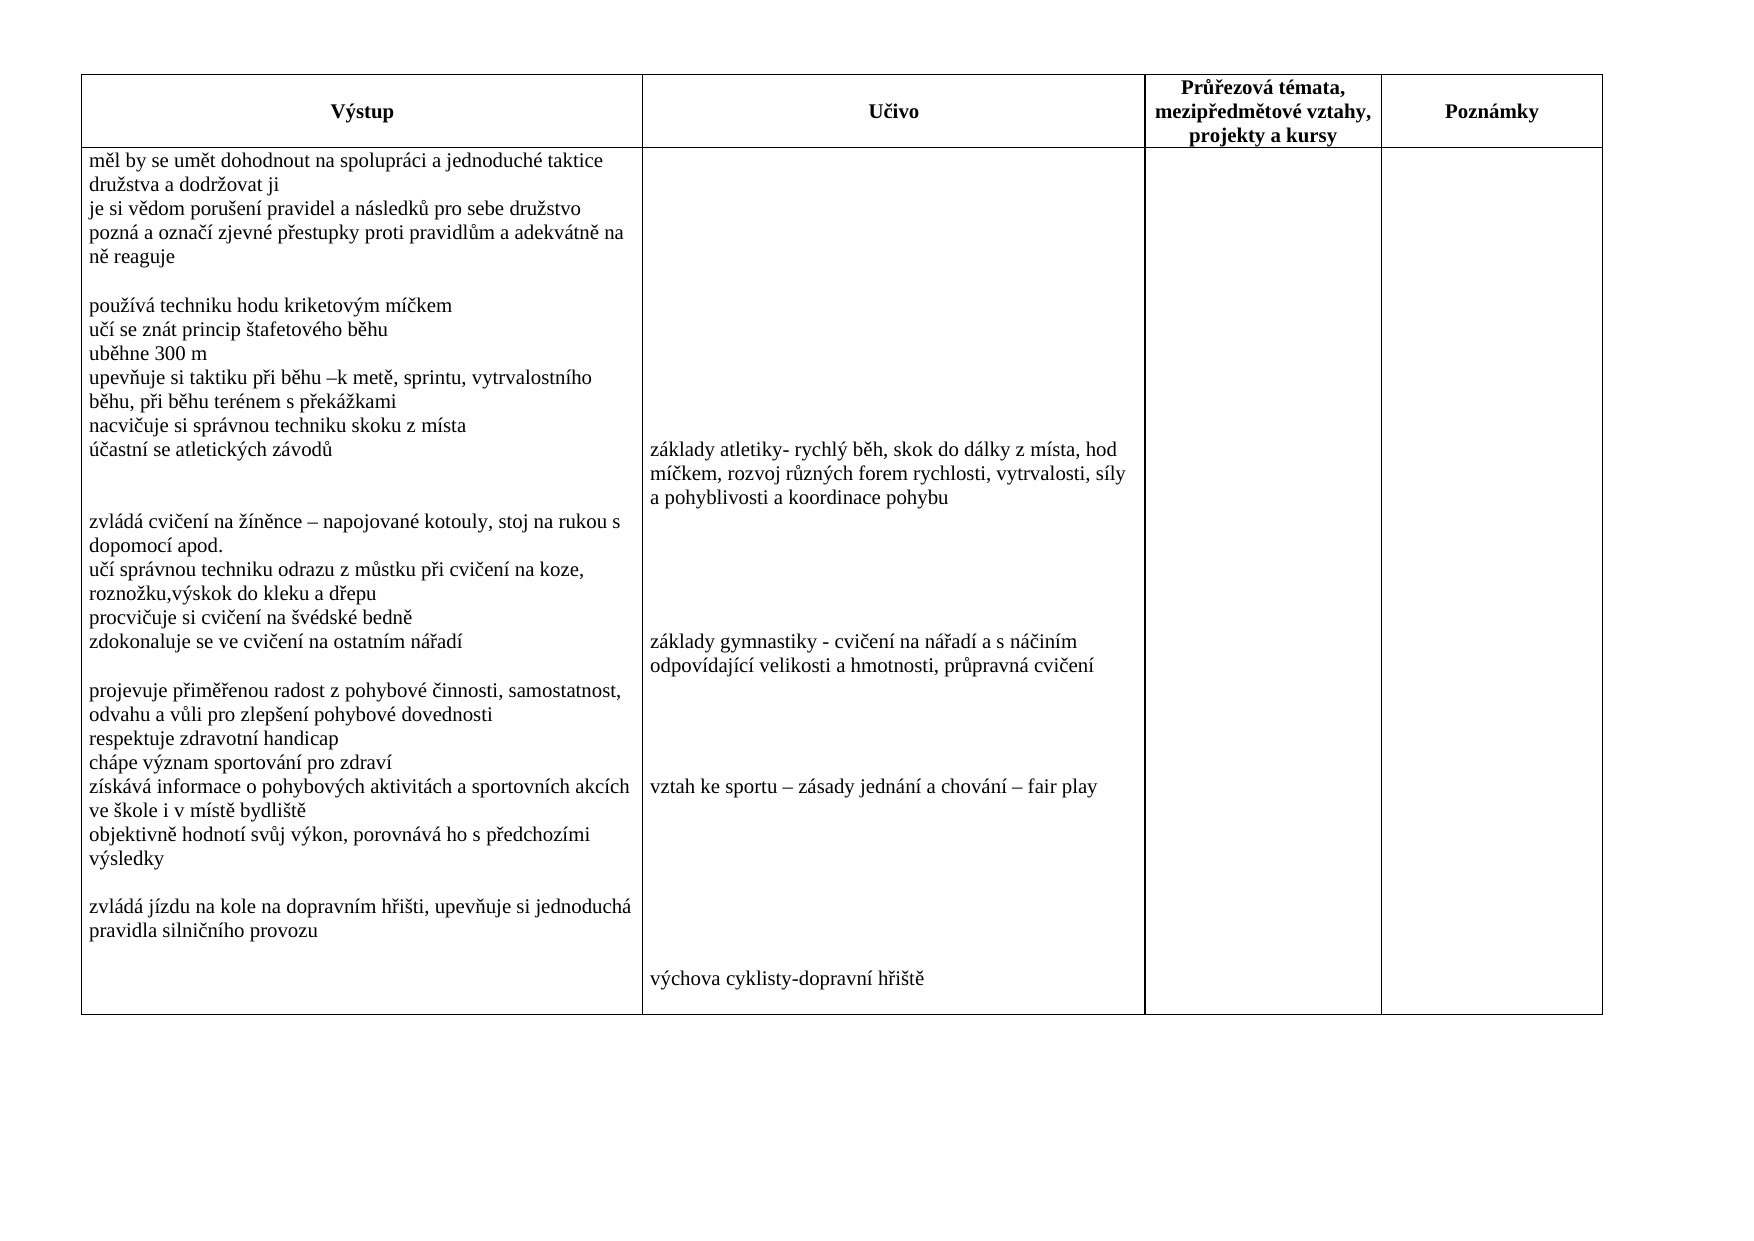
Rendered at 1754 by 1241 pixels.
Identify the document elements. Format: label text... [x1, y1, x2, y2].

table_header Učivo [643, 75, 1144, 147]
table_header Výstup [82, 75, 642, 147]
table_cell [82, 148, 642, 1014]
table_header Poznámky [1382, 75, 1602, 147]
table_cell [1146, 148, 1381, 1014]
table_header Průřezová témata, mezipředmětové vztahy, projekty a kursy [1146, 75, 1381, 147]
table_cell [1382, 148, 1602, 1014]
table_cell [643, 148, 1144, 1014]
